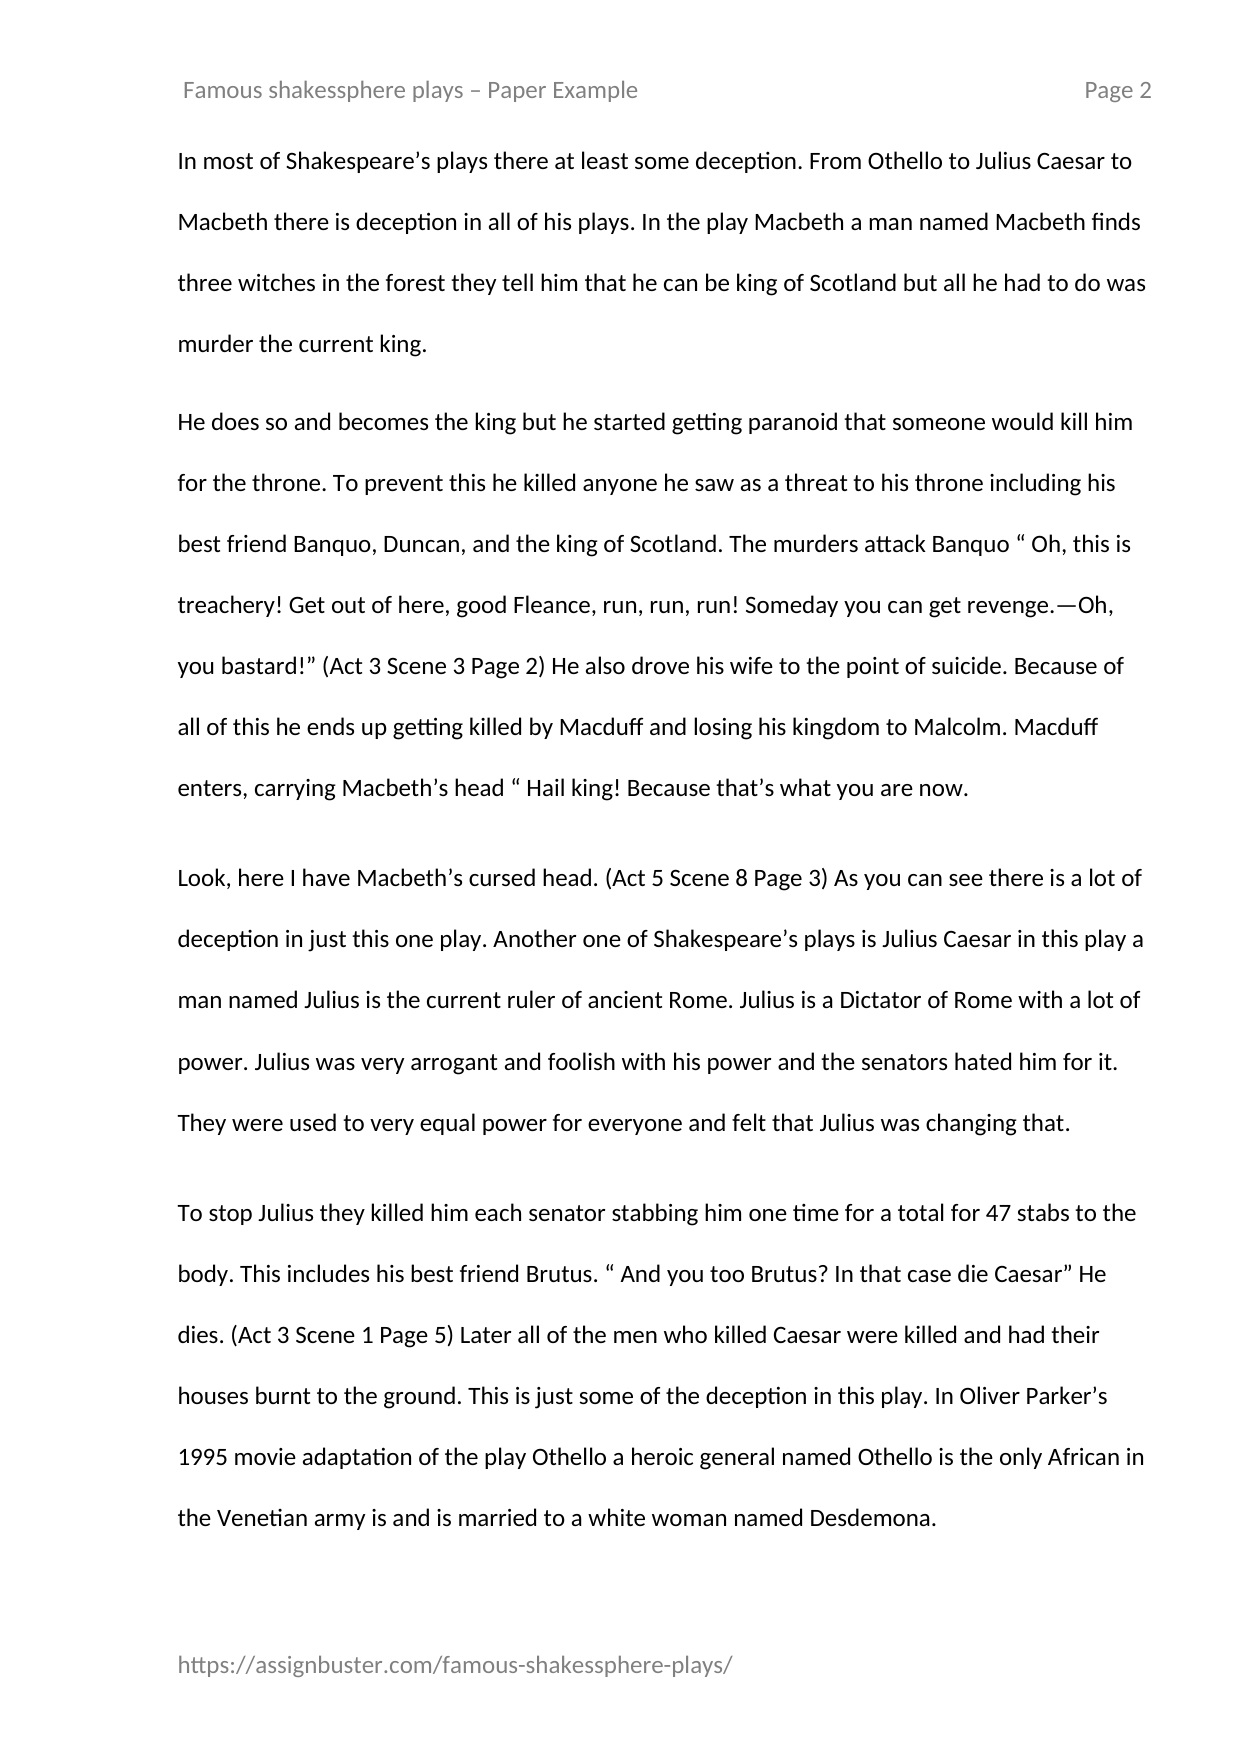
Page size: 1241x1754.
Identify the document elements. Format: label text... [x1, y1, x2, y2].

text To stop Julius they killed him each senator stabbing him one time for a total for 47 stabs to the body. This includes his best friend Brutus. “ And you too Brutus? In that case die Caesar” He dies. (Act 3 Scene 1 Page 5) Later all of the men who killed Caesar were killed and had their houses burnt to the ground. This is just some of the deception in this play. In Oliver Parker’s 1995 movie adaptation of the play Othello a heroic general named Othello is the only African in the Venetian army is and is married to a white woman named Desdemona. [177, 1197, 1152, 1533]
text In most of Shakespeare’s plays there at least some deception. From Othello to Julius Caesar to Macbeth there is deception in all of his plays. In the play Macbeth a man named Macbeth finds three witches in the forest they tell him that he can be king of Scotland but all he had to do was murder the current king. [177, 145, 1152, 359]
text Look, here I have Macbeth’s cursed head. (Act 5 Scene 8 Page 3) As you can see there is a lot of deception in just this one play. Another one of Shakespeare’s plays is Julius Caesar in this play a man named Julius is the current ruler of ancient Rome. Julius is a Dictator of Rome with a lot of power. Julius was very arrogant and foolish with his power and the senators hated him for it. They were used to very equal power for everyone and felt that Julius was changing that. [177, 863, 1152, 1137]
text He does so and becomes the king but he started getting paranoid that someone would kill him for the throne. To prevent this he killed anyone he saw as a threat to his throne including his best friend Banquo, Duncan, and the king of Scotland. The murders attack Banquo “ Oh, this is treachery! Get out of here, good Fleance, run, run, run! Someday you can get revenge.—Oh, you bastard!” (Act 3 Scene 3 Page 2) He also drove his wife to the point of suicide. Because of all of this he ends up getting killed by Macduff and losing his kingdom to Malcolm. Macduff enters, carrying Macbeth’s head “ Hail king! Because that’s what you are now. [177, 406, 1152, 803]
